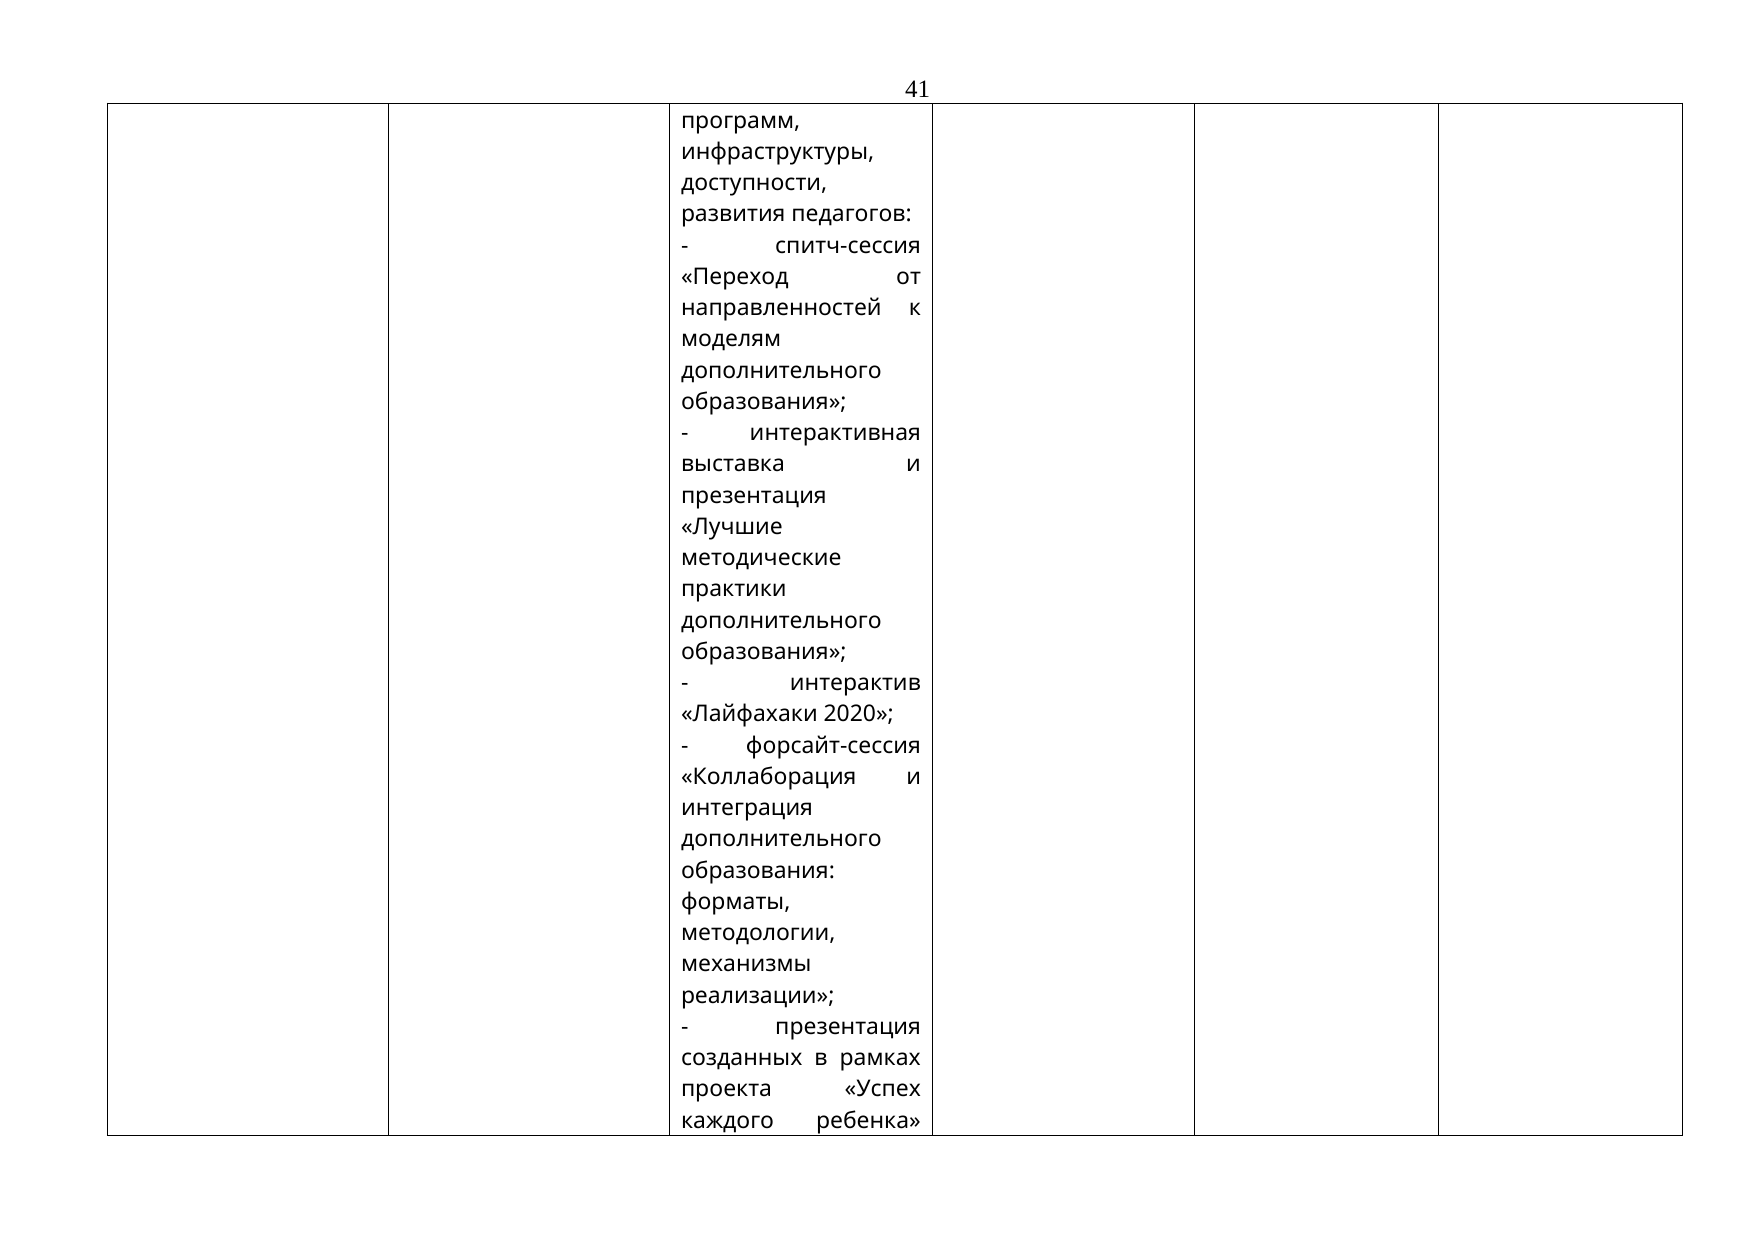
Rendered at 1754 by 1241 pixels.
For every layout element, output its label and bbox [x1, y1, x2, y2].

table_cell [1195, 104, 1438, 1135]
table_cell [670, 104, 932, 1135]
table_cell [389, 104, 669, 1135]
table_cell [933, 104, 1194, 1135]
table_cell [108, 104, 388, 1135]
table_cell [1439, 104, 1682, 1135]
